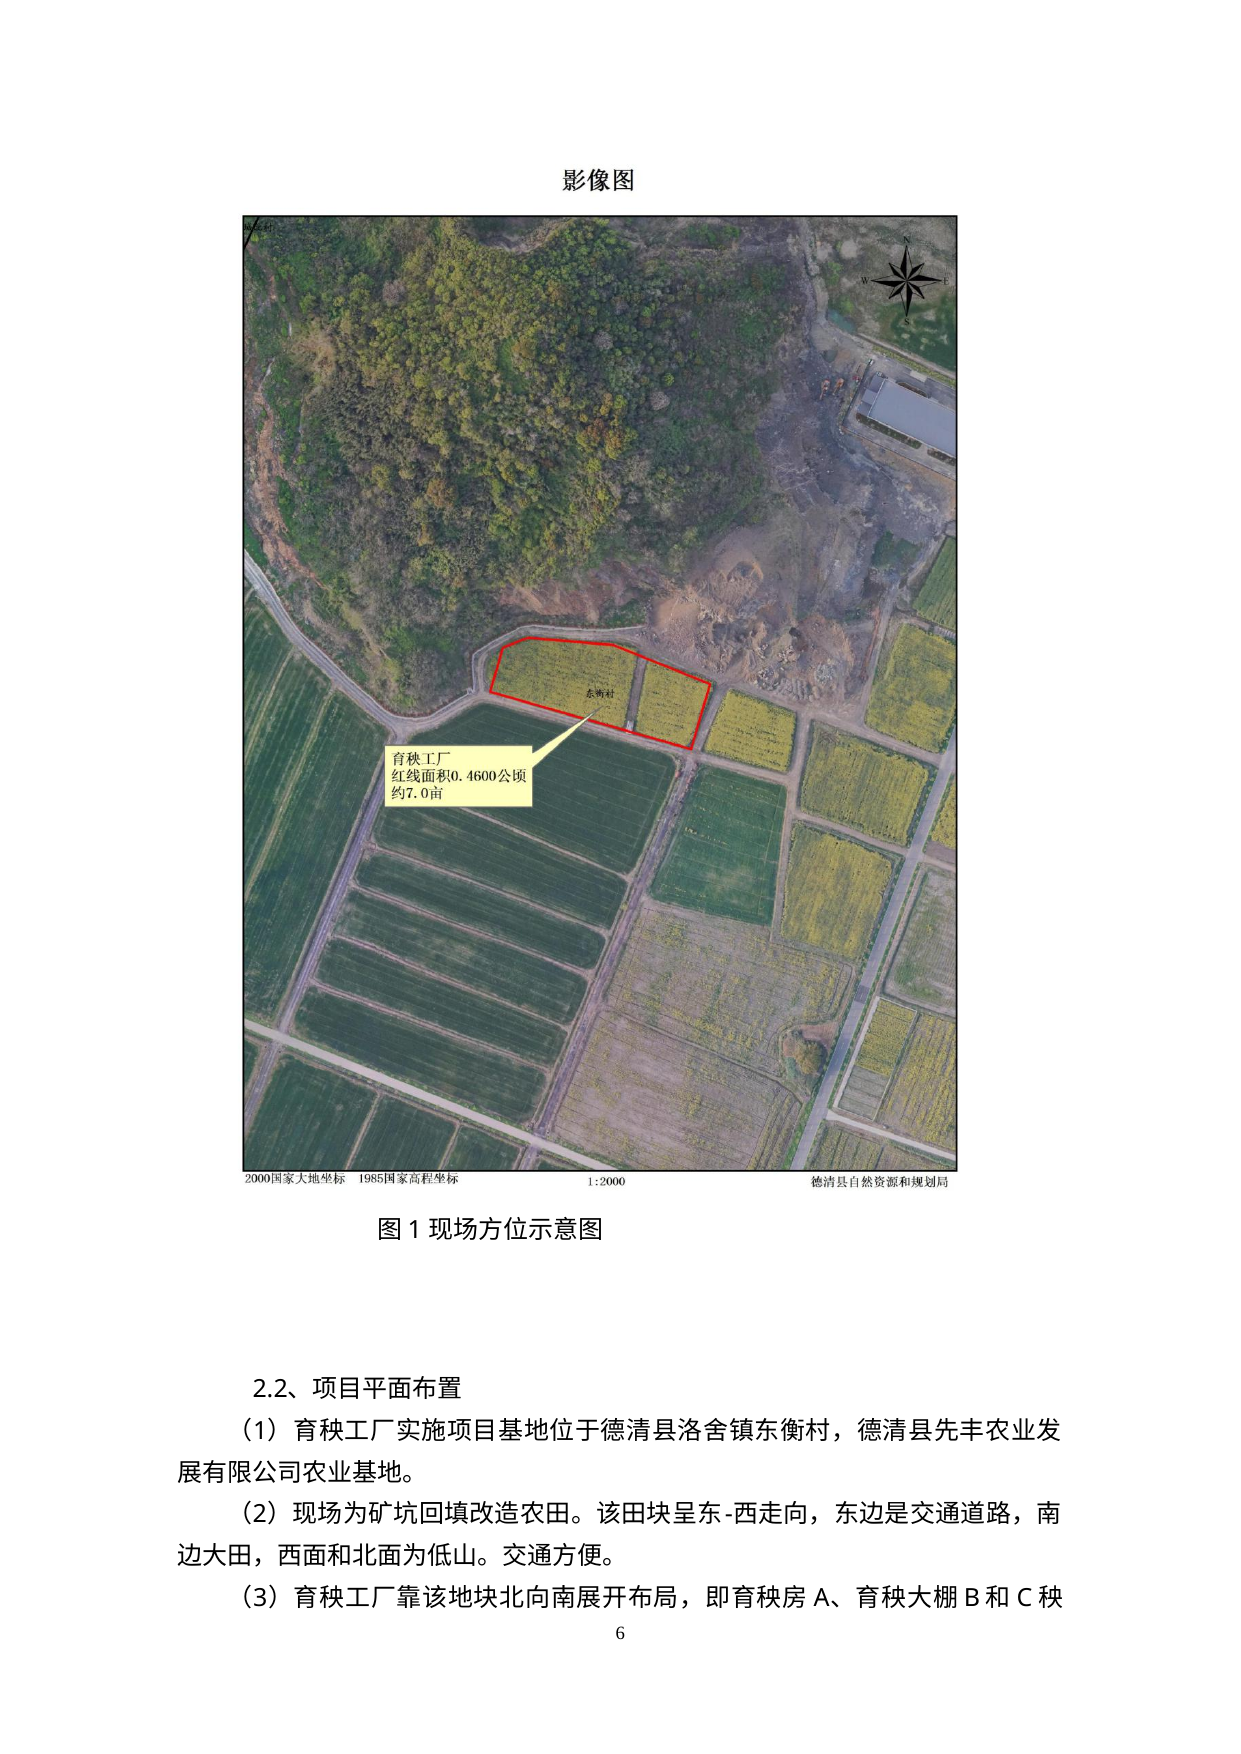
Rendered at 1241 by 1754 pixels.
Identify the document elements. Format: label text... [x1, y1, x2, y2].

text （2）现场为矿坑回填改造农田。该田块呈东-西走向，东边是交通道路，南边大田，西面和北面为低山。交通方便。 [177, 1494, 1063, 1572]
picture [227, 153, 972, 1206]
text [177, 1577, 1063, 1613]
text 图1 现场方位示意图 [177, 1209, 1063, 1246]
text 2.2、项目平面布置 [177, 1369, 1063, 1405]
text （1）育秧工厂实施项目基地位于德清县洛舍镇东衡村，德清县先丰农业发展有限公司农业基地。 [177, 1410, 1063, 1488]
